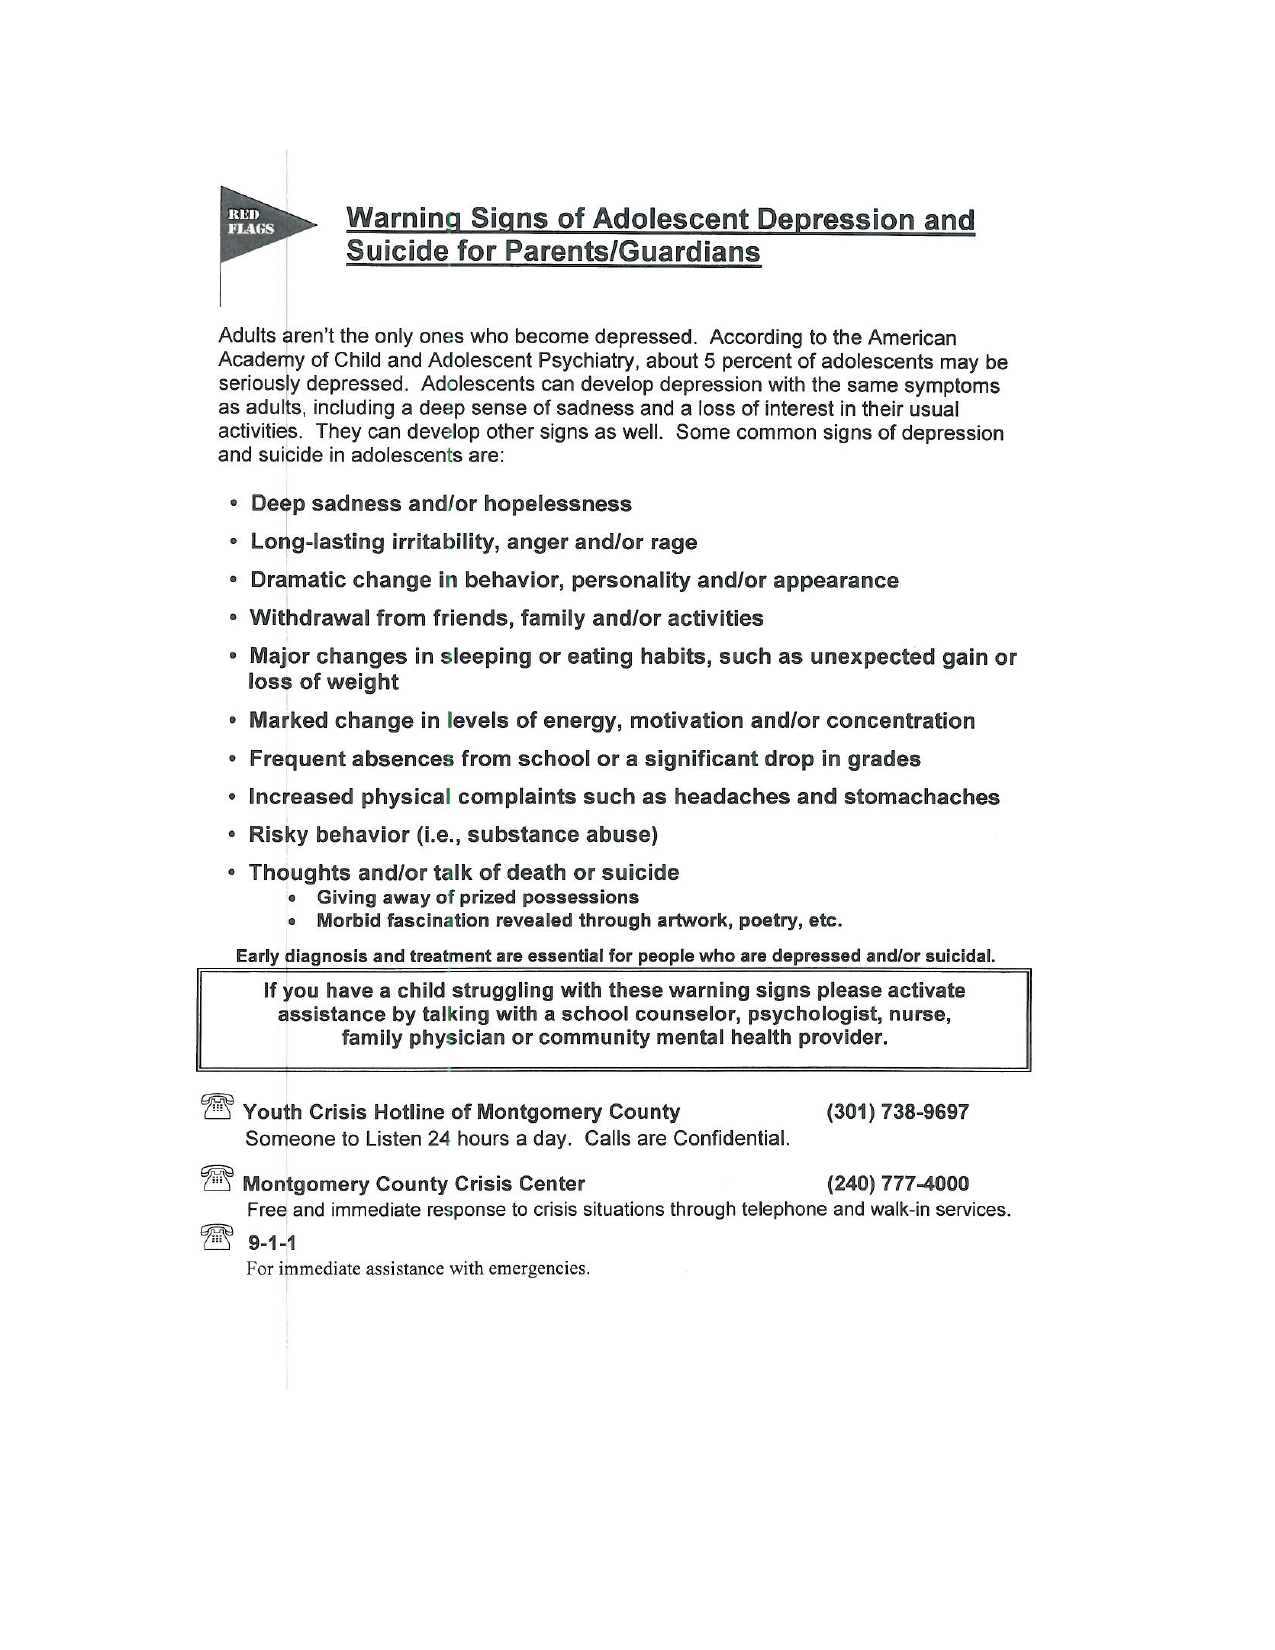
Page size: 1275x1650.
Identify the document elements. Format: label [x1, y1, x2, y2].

picture [150, 150, 1125, 1394]
